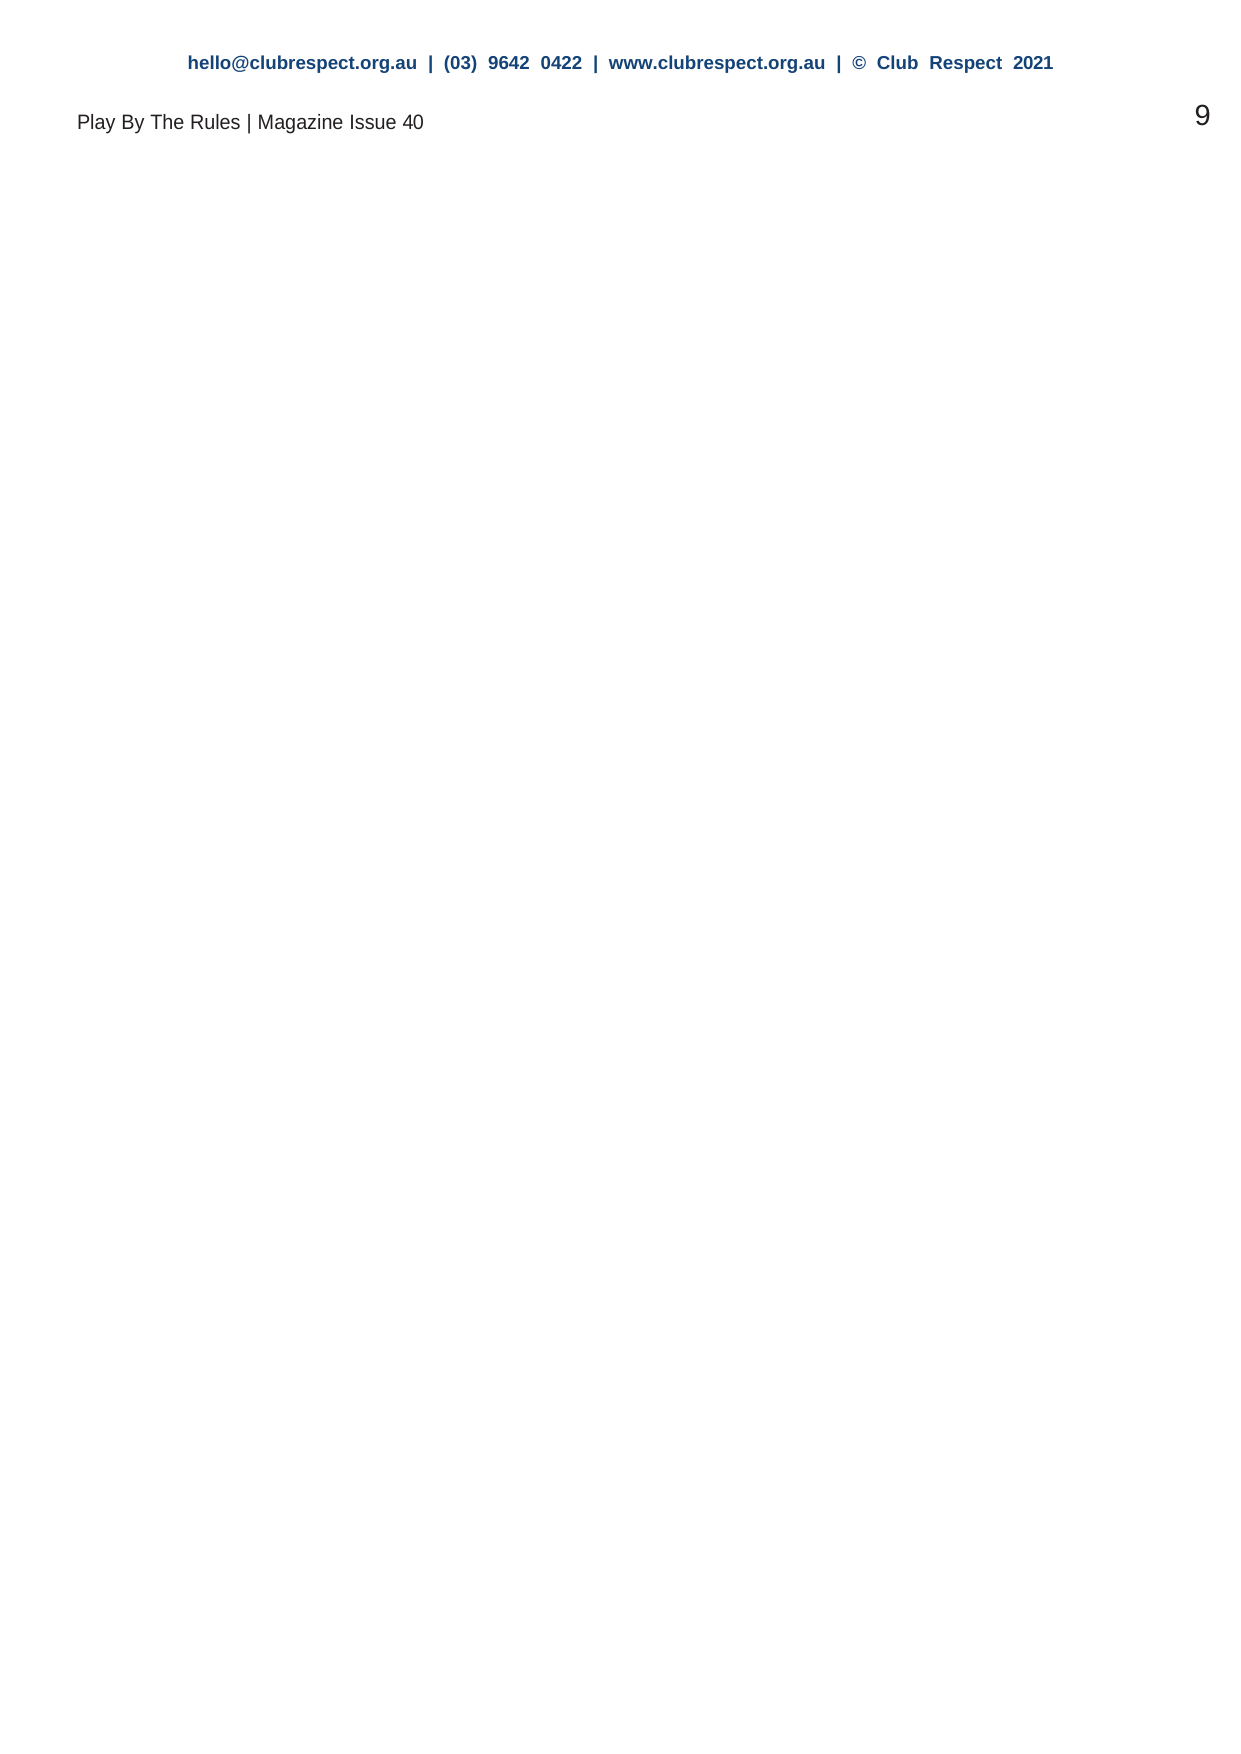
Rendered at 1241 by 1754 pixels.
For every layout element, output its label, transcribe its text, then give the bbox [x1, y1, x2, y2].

text hello@clubrespect.org.au | (03) 9642 0422 | www.clubrespect.org.au | © Club Respect 2021 [108, 52, 1133, 74]
text Play By The Rules | Magazine Issue 40 9 [77, 98, 1240, 135]
